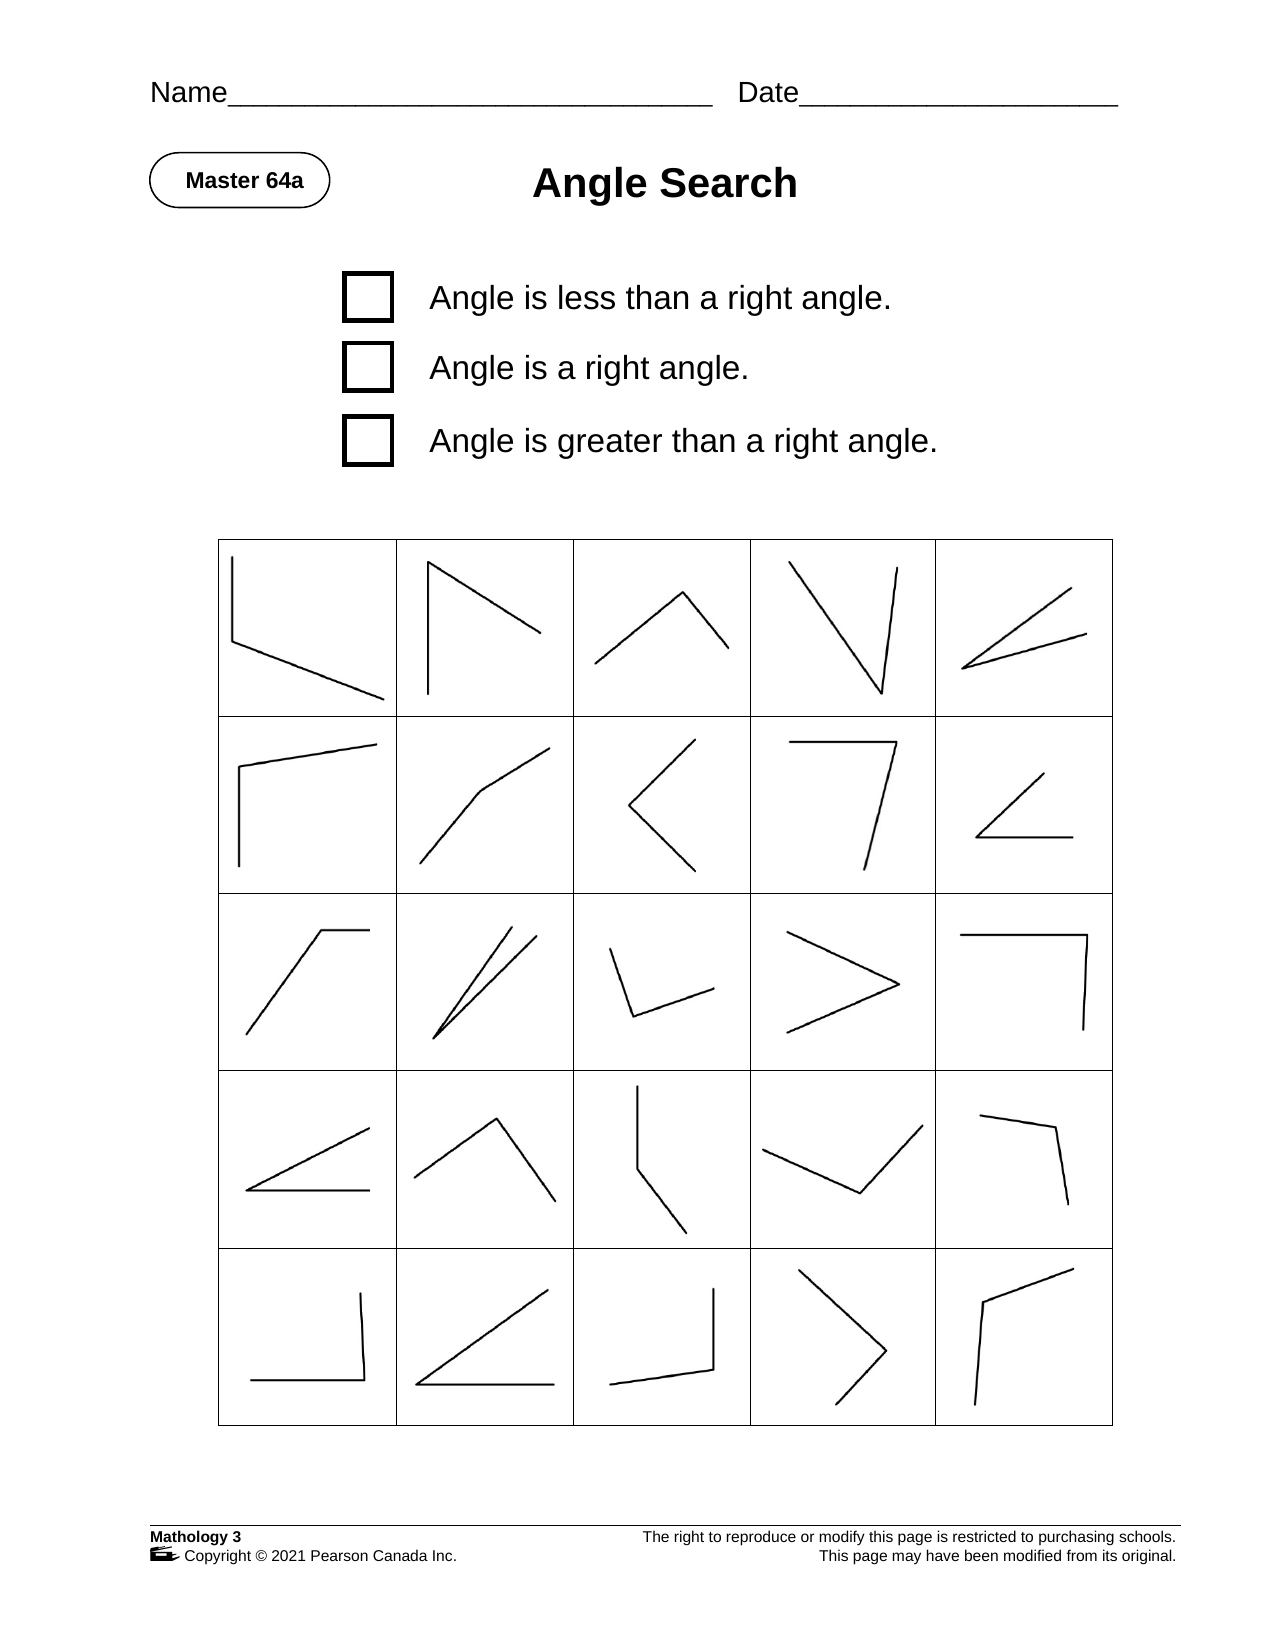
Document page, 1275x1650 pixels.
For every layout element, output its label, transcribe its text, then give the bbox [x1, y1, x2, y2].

table_cell [219, 717, 396, 893]
picture [627, 737, 697, 873]
picture [797, 1268, 888, 1406]
picture [418, 746, 551, 865]
picture [785, 930, 901, 1034]
table_cell [751, 894, 935, 1070]
table_cell [397, 717, 573, 893]
picture [787, 561, 899, 695]
table_header [574, 540, 750, 716]
table_cell [936, 1071, 1112, 1248]
table_header Angle is less than a right angle. [418, 264, 957, 331]
picture [978, 1113, 1070, 1206]
picture [608, 947, 715, 1018]
picture [249, 1291, 366, 1382]
picture [959, 933, 1089, 1031]
table_cell [397, 1071, 573, 1248]
table_cell [574, 1249, 750, 1425]
picture [974, 772, 1074, 839]
table_header [219, 540, 396, 716]
table_header [936, 540, 1112, 716]
table_cell [574, 894, 750, 1070]
table_cell [936, 717, 1112, 893]
picture [636, 1084, 688, 1235]
table_cell [751, 1071, 935, 1248]
picture [593, 591, 730, 665]
picture [788, 740, 898, 871]
picture [427, 560, 542, 696]
picture [237, 742, 378, 868]
table_cell [219, 894, 396, 1070]
picture [230, 555, 385, 701]
table_cell [397, 1249, 573, 1425]
table_cell [574, 717, 750, 893]
picture [414, 1288, 555, 1386]
table_cell [574, 1071, 750, 1248]
table_cell Angle is greater than a right angle. [418, 404, 957, 478]
picture [608, 1287, 715, 1386]
table_cell [397, 894, 573, 1070]
picture [960, 586, 1088, 670]
picture [762, 1124, 924, 1195]
table_cell [751, 717, 935, 893]
table_cell [936, 1249, 1112, 1425]
picture [973, 1267, 1075, 1406]
table_cell [319, 331, 418, 404]
table_header [319, 264, 418, 331]
picture [244, 1127, 371, 1192]
picture [412, 1116, 557, 1203]
table_cell [219, 1071, 396, 1248]
table_cell [751, 1249, 935, 1425]
table_cell Angle is a right angle. [418, 331, 957, 404]
table_cell [319, 404, 418, 478]
picture [244, 928, 371, 1036]
table_cell [936, 894, 1112, 1070]
table_header [751, 540, 935, 716]
table_header [397, 540, 573, 716]
table_cell [219, 1249, 396, 1425]
picture [431, 925, 538, 1040]
picture [150, 1546, 180, 1561]
